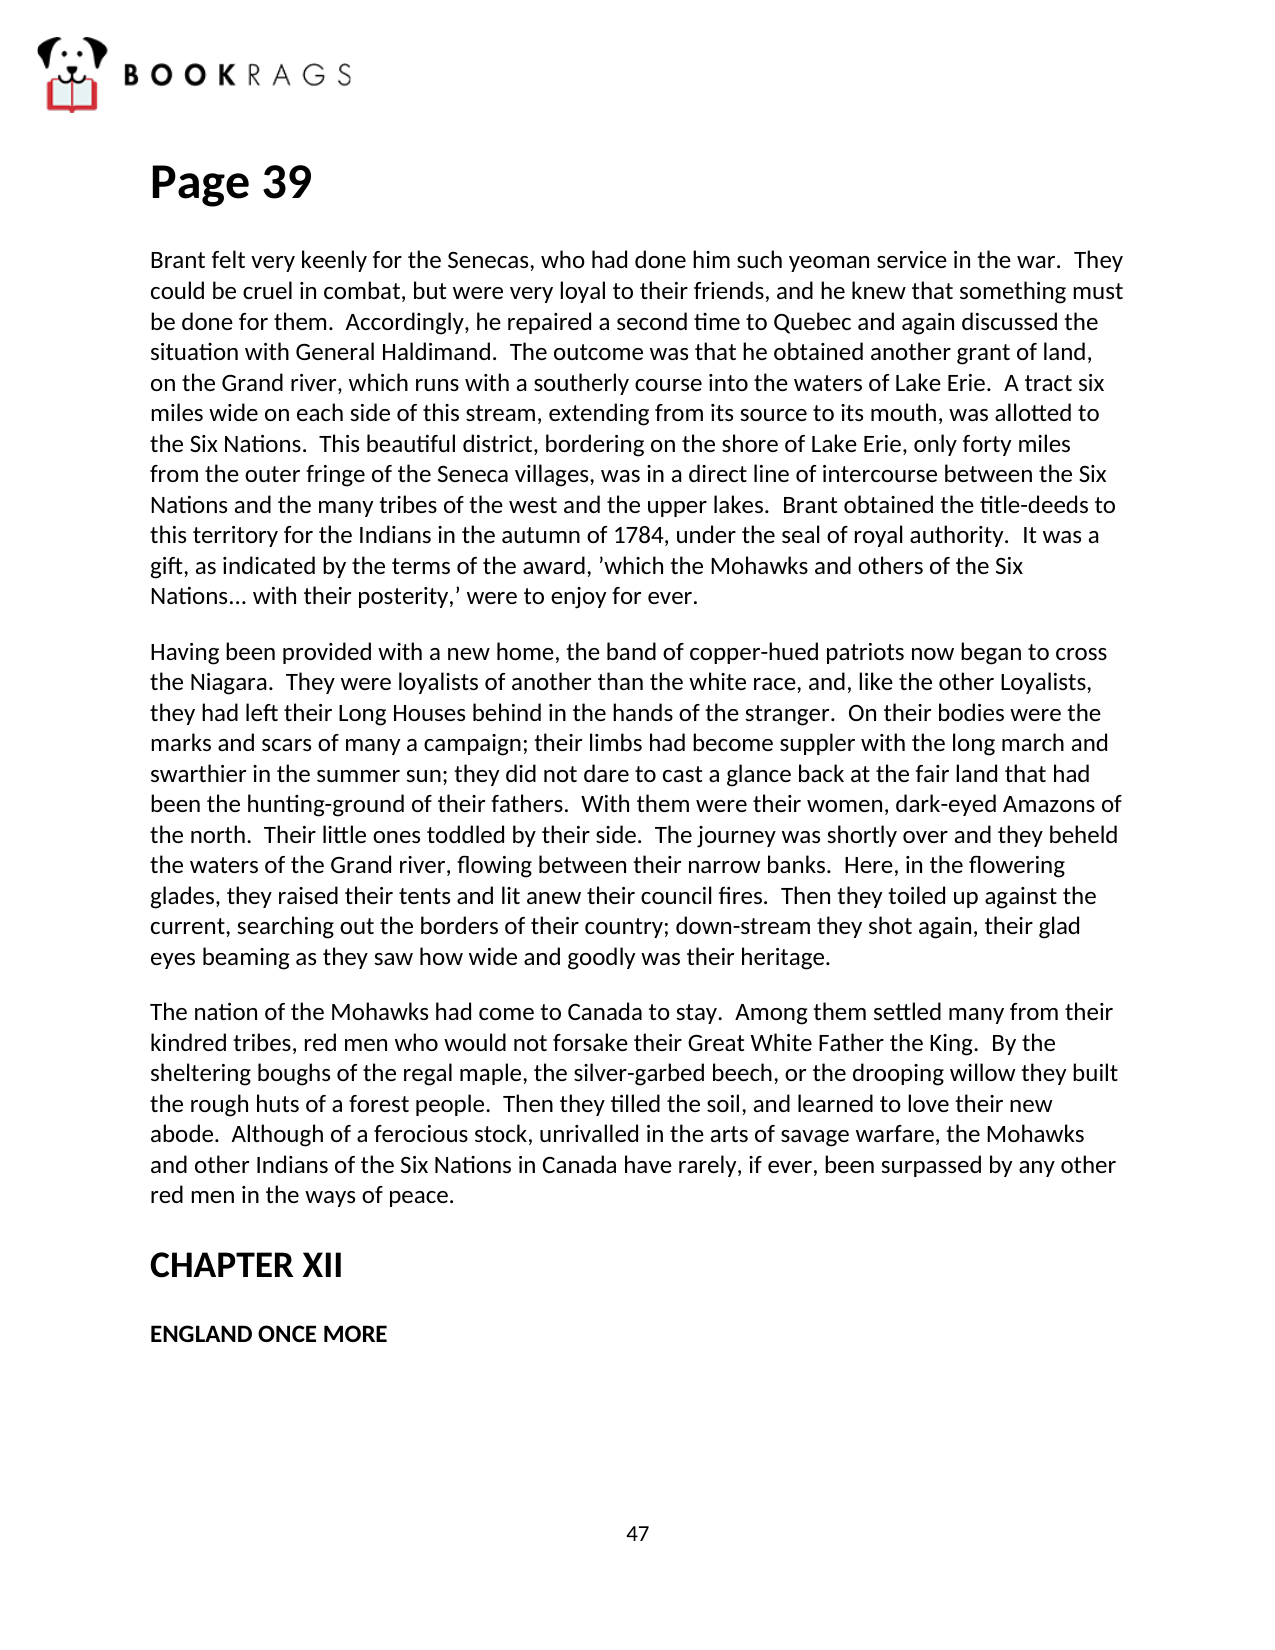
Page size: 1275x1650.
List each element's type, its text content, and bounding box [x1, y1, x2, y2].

text ENGLAND ONCE MORE [150, 1318, 1125, 1349]
text Having been provided with a new home, the band of copper-hued patriots now began to cross the Niagara. They were loyalists of another than the white race, and, like the other Loyalists, they had left their Long Houses behind in the hands of the stranger. On their bodies were the marks and scars of many a campaign; their limbs had become suppler with the long march and swarthier in the summer sun; they did not dare to cast a glance back at the fair land that had been the hunting-ground of their fathers. With them were their women, dark-eyed Amazons of the north. Their little ones toddled by their side. The journey was shortly over and they beheld the waters of the Grand river, flowing between their narrow banks. Here, in the flowering glades, they raised their tents and lit anew their council fires. Then they toiled up against the current, searching out the borders of their country; down-stream they shot again, their glad eyes beaming as they saw how wide and goodly was their heritage. [150, 636, 1125, 972]
picture [37, 37, 351, 113]
text The nation of the Mohawks had come to Canada to stay. Among them settled many from their kindred tribes, red men who would not forsake their Great White Father the King. By the sheltering boughs of the regal maple, the silver-garbed beech, or the drooping willow they built the rough huts of a forest people. Then they tilled the soil, and learned to love their new abode. Although of a ferocious stock, unrivalled in the arts of savage warfare, the Mohawks and other Indians of the Six Nations in Canada have rarely, if ever, been surpassed by any other red men in the ways of peace. [150, 997, 1125, 1210]
text Page 39 [150, 150, 1125, 211]
text Brant felt very keenly for the Senecas, who had done him such yeoman service in the war. They could be cruel in combat, but were very loyal to their friends, and he knew that something must be done for them. Accordingly, he repaired a second time to Quebec and again discussed the situation with General Haldimand. The outcome was that he obtained another grant of land, on the Grand river, which runs with a southerly course into the waters of Lake Erie. A tract six miles wide on each side of this stream, extending from its source to its mouth, was allotted to the Six Nations. This beautiful district, bordering on the shore of Lake Erie, only forty miles from the outer fringe of the Seneca villages, was in a direct line of intercourse between the Six Nations and the many tribes of the west and the upper lakes. Brant obtained the title-deeds to this territory for the Indians in the autumn of 1784, under the seal of royal authority. It was a gift, as indicated by the terms of the award, ’which the Mohawks and others of the Six Nations... with their posterity,’ were to enjoy for ever. [150, 244, 1125, 611]
text CHAPTER XII [150, 1241, 1125, 1287]
